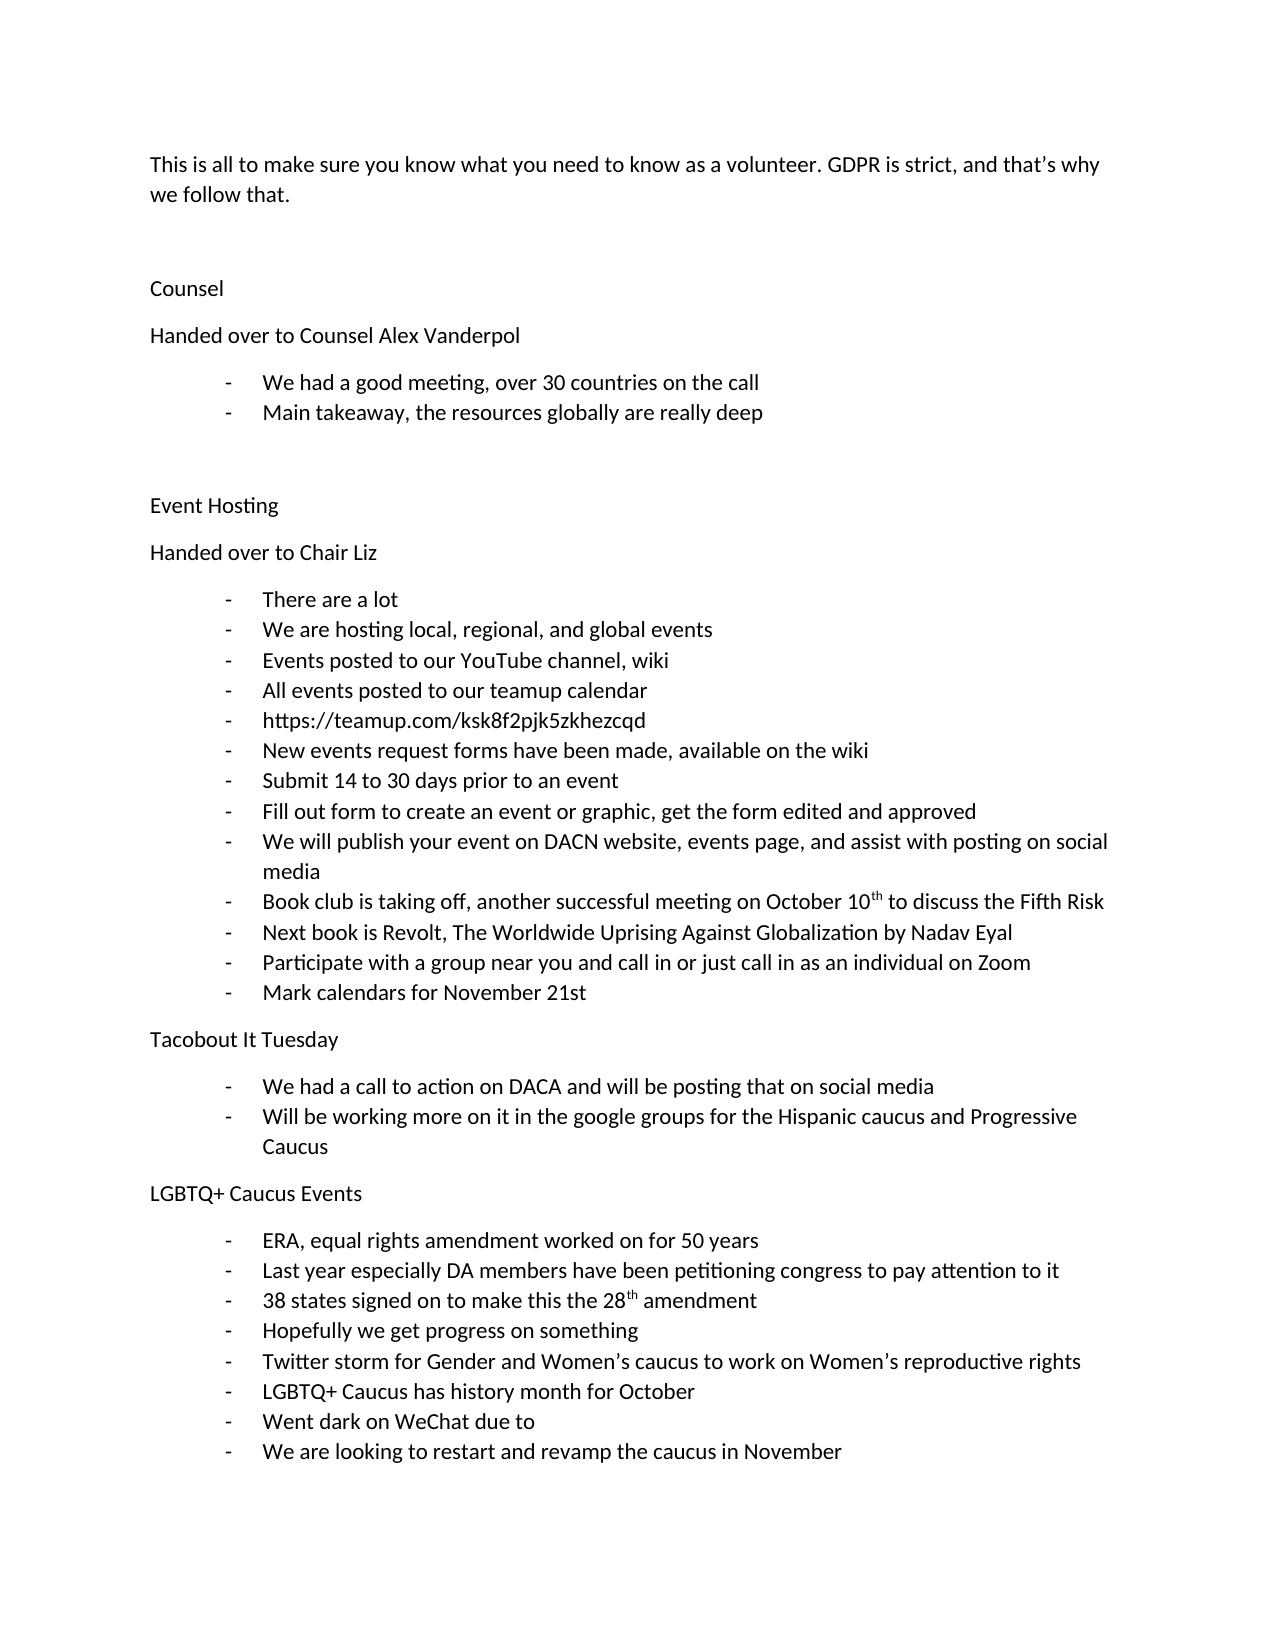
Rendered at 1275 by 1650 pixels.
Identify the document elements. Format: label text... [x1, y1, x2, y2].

list Went dark on WeChat due to [225, 1407, 1125, 1435]
text This is all to make sure you know what you need to know as a volunteer. GDPR is strict, and that’s why we follow that. [150, 150, 1125, 208]
list Will be working more on it in the google groups for the Hispanic caucus and Progressive Caucus [225, 1102, 1125, 1160]
text Handed over to Chair Liz [150, 538, 1125, 567]
list https://teamup.com/ksk8f2pjk5zkhezcqd [225, 706, 1125, 734]
list We are hosting local, regional, and global events [225, 616, 1125, 644]
list We are looking to restart and revamp the caucus in November [225, 1437, 1125, 1466]
list LGBTQ+ Caucus has history month for October [225, 1377, 1125, 1405]
text Tacobout It Tuesday [150, 1025, 1125, 1053]
list We will publish your event on DACN website, events page, and assist with posting on social media [225, 827, 1125, 885]
list Main takeaway, the resources globally are really deep [225, 398, 1125, 426]
list New events request forms have been made, available on the wiki [225, 736, 1125, 764]
list Hopefully we get progress on something [225, 1317, 1125, 1345]
list 38 states signed on to make this the 28th amendment [225, 1286, 1125, 1314]
list All events posted to our teamup calendar [225, 676, 1125, 704]
list We had a good meeting, over 30 countries on the call [225, 368, 1125, 396]
list Submit 14 to 30 days prior to an event [225, 767, 1125, 795]
text Counsel [150, 274, 1125, 302]
list Events posted to our YouTube channel, wiki [225, 646, 1125, 674]
list There are a lot [225, 585, 1125, 613]
text LGBTQ+ Caucus Events [150, 1179, 1125, 1207]
list Participate with a group near you and call in or just call in as an individual on Zoom [225, 948, 1125, 976]
list We had a call to action on DACA and will be posting that on social media [225, 1072, 1125, 1100]
list Last year especially DA members have been petitioning congress to pay attention to it [225, 1256, 1125, 1284]
list Book club is taking off, another successful meeting on October 10th to discuss the Fifth Risk [225, 887, 1125, 916]
list Next book is Revolt, The Worldwide Uprising Against Globalization by Nadav Eyal [225, 918, 1125, 946]
list ERA, equal rights amendment worked on for 50 years [225, 1226, 1125, 1254]
text Event Hosting [150, 492, 1125, 520]
text Handed over to Counsel Alex Vanderpol [150, 321, 1125, 349]
list Fill out form to create an event or graphic, get the form edited and approved [225, 797, 1125, 825]
list Twitter storm for Gender and Women’s caucus to work on Women’s reproductive rights [225, 1347, 1125, 1375]
list Mark calendars for November 21st [225, 978, 1125, 1006]
